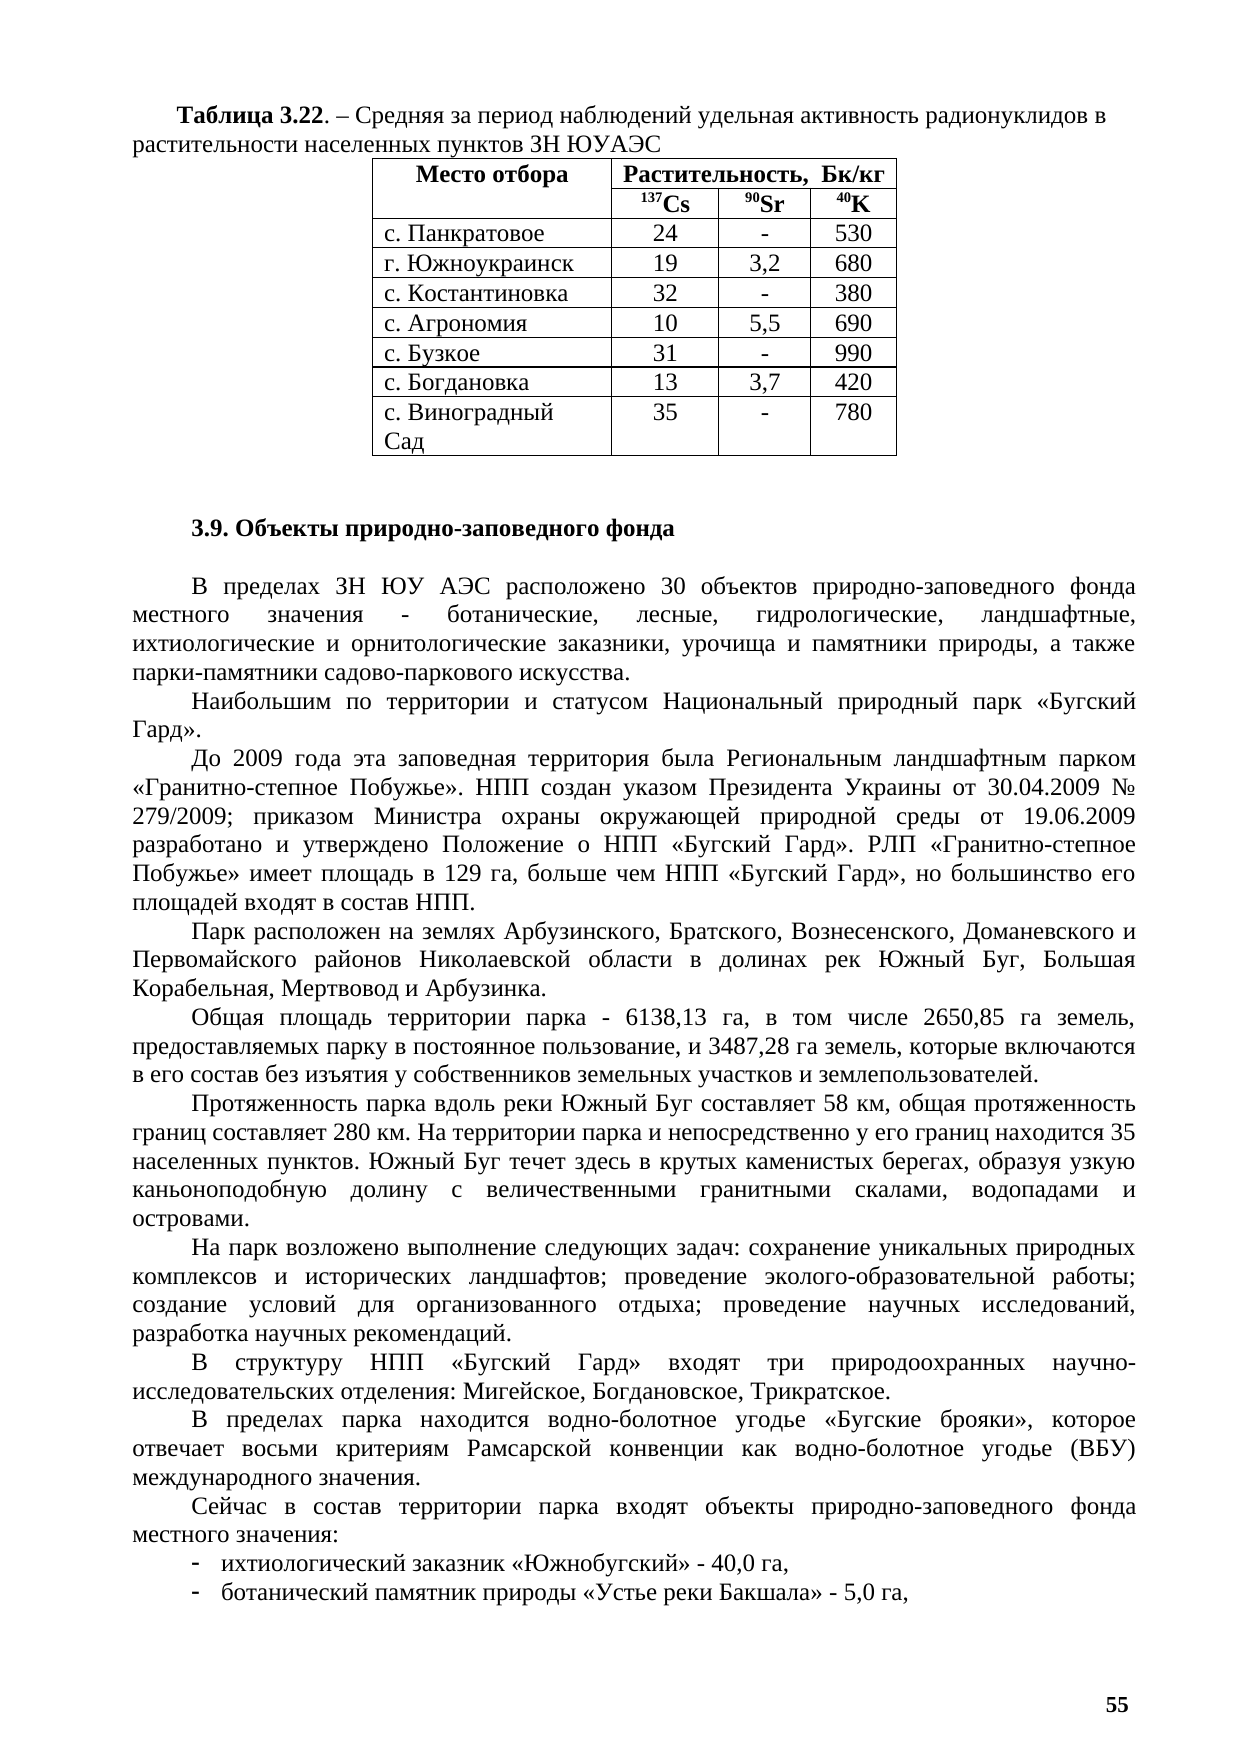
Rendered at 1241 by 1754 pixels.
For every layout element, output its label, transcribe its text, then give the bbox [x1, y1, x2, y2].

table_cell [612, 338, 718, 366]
text В пределах ЗН ЮУ АЭС расположено 30 объектов природно-заповедного фонда местного значения - ботанические, лесные, гидрологические, ландшафтные, ихтиологические и орнитологические заказники, урочища и памятники природы, а также парки-памятники садово-паркового искусства. [132, 571, 1137, 686]
text В структуру НПП «Бугский Гард» входят три природоохранных научно-исследовательских отделения: Мигейское, Богдановское, Трикратское. [132, 1347, 1137, 1404]
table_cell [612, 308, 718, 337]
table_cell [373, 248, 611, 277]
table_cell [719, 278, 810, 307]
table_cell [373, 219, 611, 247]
text На парк возложено выполнение следующих задач: сохранение уникальных природных комплексов и исторических ландшафтов; проведение эколого-образовательной работы; создание условий для организованного отдыха; проведение научных исследований, разработка научных рекомендаций. [132, 1232, 1137, 1347]
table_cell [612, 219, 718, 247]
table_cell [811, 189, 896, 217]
text Таблица 3.22. – Средняя за период наблюдений удельная активность радионуклидов в растительности населенных пунктов ЗН ЮУАЭС [132, 100, 1137, 158]
list ихтиологический заказник «Южнобугский» - 40,0 га, [132, 1548, 1137, 1577]
text Протяженность парка вдоль реки Южный Буг составляет 58 км, общая протяженность границ составляет 280 км. На территории парка и непосредственно у его границ находится 35 населенных пунктов. Южный Буг течет здесь в крутых каменистых берегах, образуя узкую каньоноподобную долину с величественными гранитными скалами, водопадами и островами. [132, 1088, 1137, 1232]
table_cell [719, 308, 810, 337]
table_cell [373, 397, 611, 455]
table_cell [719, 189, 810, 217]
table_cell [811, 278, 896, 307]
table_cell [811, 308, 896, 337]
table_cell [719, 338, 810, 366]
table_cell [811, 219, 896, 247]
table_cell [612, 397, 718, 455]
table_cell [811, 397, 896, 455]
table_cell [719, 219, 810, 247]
list ботанический памятник природы «Устье реки Бакшала» - 5,0 га, [132, 1577, 1137, 1606]
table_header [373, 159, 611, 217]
text В пределах парка находится водно-болотное угодье «Бугские брояки», которое отвечает восьми критериям Рамсарской конвенции как водно-болотное угодье (ВБУ) международного значения. [132, 1404, 1137, 1491]
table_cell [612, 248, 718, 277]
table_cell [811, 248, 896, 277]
text Сейчас в состав территории парка входят объекты природно-заповедного фонда местного значения: [132, 1491, 1137, 1548]
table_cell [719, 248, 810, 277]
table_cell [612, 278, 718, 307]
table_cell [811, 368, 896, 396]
text 3.9. Объекты природно-заповедного фонда [132, 513, 1137, 542]
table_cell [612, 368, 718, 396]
text Парк расположен на землях Арбузинского, Братского, Вознесенского, Доманевского и Первомайского районов Николаевской области в долинах рек Южный Буг, Большая Корабельная, Мертвовод и Арбузинка. [132, 916, 1137, 1002]
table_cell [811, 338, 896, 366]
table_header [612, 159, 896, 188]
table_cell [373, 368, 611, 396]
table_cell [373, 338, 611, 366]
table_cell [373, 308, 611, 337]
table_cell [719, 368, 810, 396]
text Общая площадь территории парка - 6138,13 га, в том числе 2650,85 га земель, предоставляемых парку в постоянное пользование, и 3487,28 га земель, которые включаются в его состав без изъятия у собственников земельных участков и землепользователей. [132, 1002, 1137, 1088]
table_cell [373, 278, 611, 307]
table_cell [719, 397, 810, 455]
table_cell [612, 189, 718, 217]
text Наибольшим по территории и статусом Национальный природный парк «Бугский Гард». [132, 686, 1137, 743]
text До 2009 года эта заповедная территория была Региональным ландшафтным парком «Гранитно-степное Побужье». НПП создан указом Президента Украины от 30.04.2009 № 279/2009; приказом Министра охраны окружающей природной среды от 19.06.2009 разработано и утверждено Положение о НПП «Бугский Гард». РЛП «Гранитно-степное Побужье» имеет площадь в 129 га, больше чем НПП «Бугский Гард», но большинство его площадей входят в состав НПП. [132, 743, 1137, 916]
